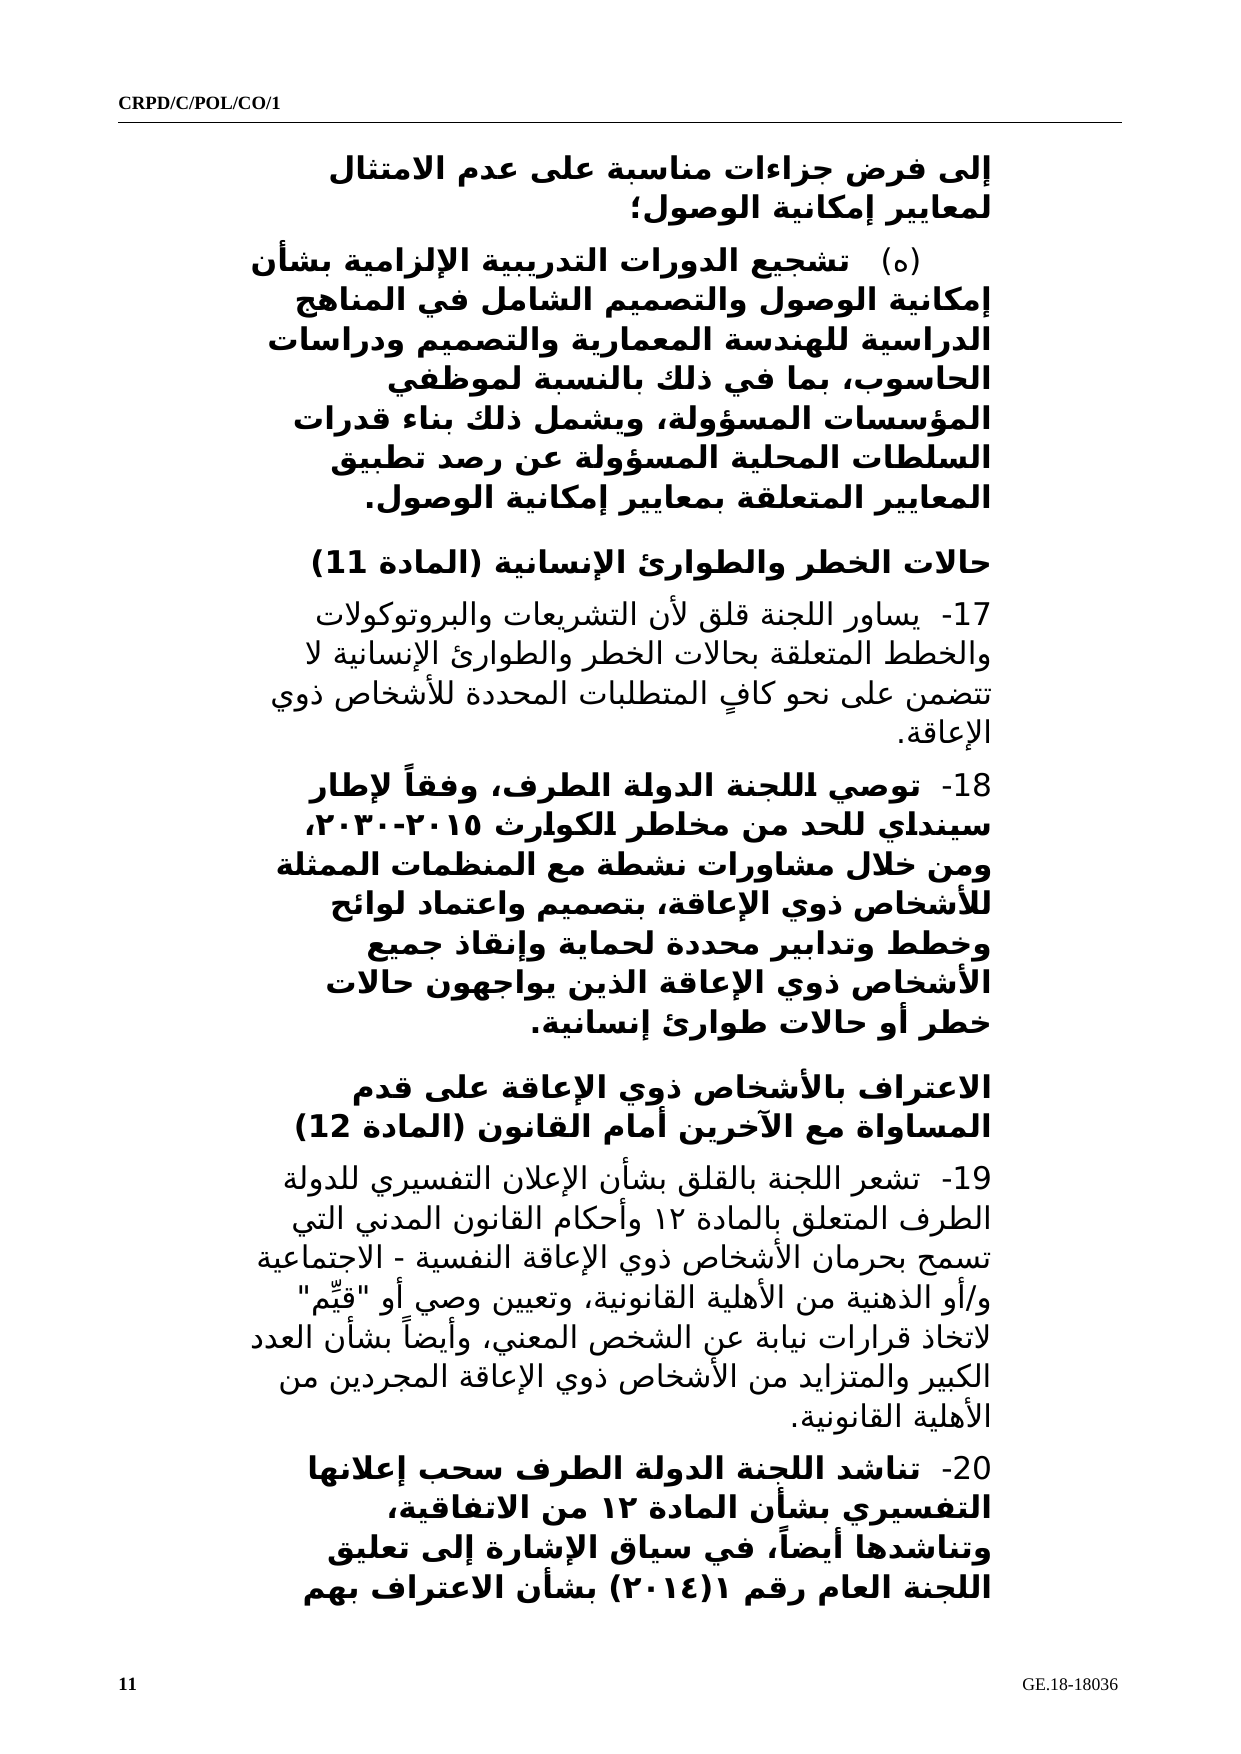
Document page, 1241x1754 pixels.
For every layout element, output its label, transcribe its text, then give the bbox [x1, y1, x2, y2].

text 18- توصي اللجنة الدولة الطرف، وفقاً لإطار سينداي للحد من مخاطر الكوارث ٢٠١٥-٢٠٣٠، ومن خلال مشاورات نشطة مع المنظمات الممثلة للأشخاص ذوي الإعاقة، بتصميم واعتماد لوائح وخطط وتدابير محددة لحماية وإنقاذ جميع الأشخاص ذوي الإعاقة الذين يواجهون حالات خطر أو حالات طوارئ إنسانية. [248, 764, 992, 1041]
text حالات الخطر والطوارئ الإنسانية (المادة 11) [248, 541, 1122, 581]
text 17- يساور اللجنة قلق لأن التشريعات والبروتوكولات والخطط المتعلقة بحالات الخطر والطوارئ الإنسانية لا تتضمن على نحو كافٍ المتطلبات المحددة للأشخاص ذوي الإعاقة. [248, 593, 992, 752]
text 19- تشعر اللجنة بالقلق بشأن الإعلان التفسيري للدولة الطرف المتعلق بالمادة ١٢ وأحكام القانون المدني التي تسمح بحرمان الأشخاص ذوي الإعاقة النفسية - الاجتماعية و/أو الذهنية من الأهلية القانونية، وتعيين وصي أو "قيِّم" لاتخاذ قرارات نيابة عن الشخص المعني، وأيضاً بشأن العدد الكبير والمتزايد من الأشخاص ذوي الإعاقة المجردين من الأهلية القانونية. [248, 1158, 992, 1435]
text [248, 1448, 992, 1606]
text (ه) تشجيع الدورات التدريبية الإلزامية بشأن إمكانية الوصول والتصميم الشامل في المناهج الدراسية للهندسة المعمارية والتصميم ودراسات الحاسوب، بما في ذلك بالنسبة لموظفي المؤسسات المسؤولة، ويشمل ذلك بناء قدرات السلطات المحلية المسؤولة عن رصد تطبيق المعايير المتعلقة بمعايير إمكانية الوصول. [248, 239, 992, 516]
text الاعتراف بالأشخاص ذوي الإعاقة على قدم المساواة مع الآخرين أمام القانون (المادة 12) [248, 1066, 1122, 1146]
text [248, 148, 992, 227]
